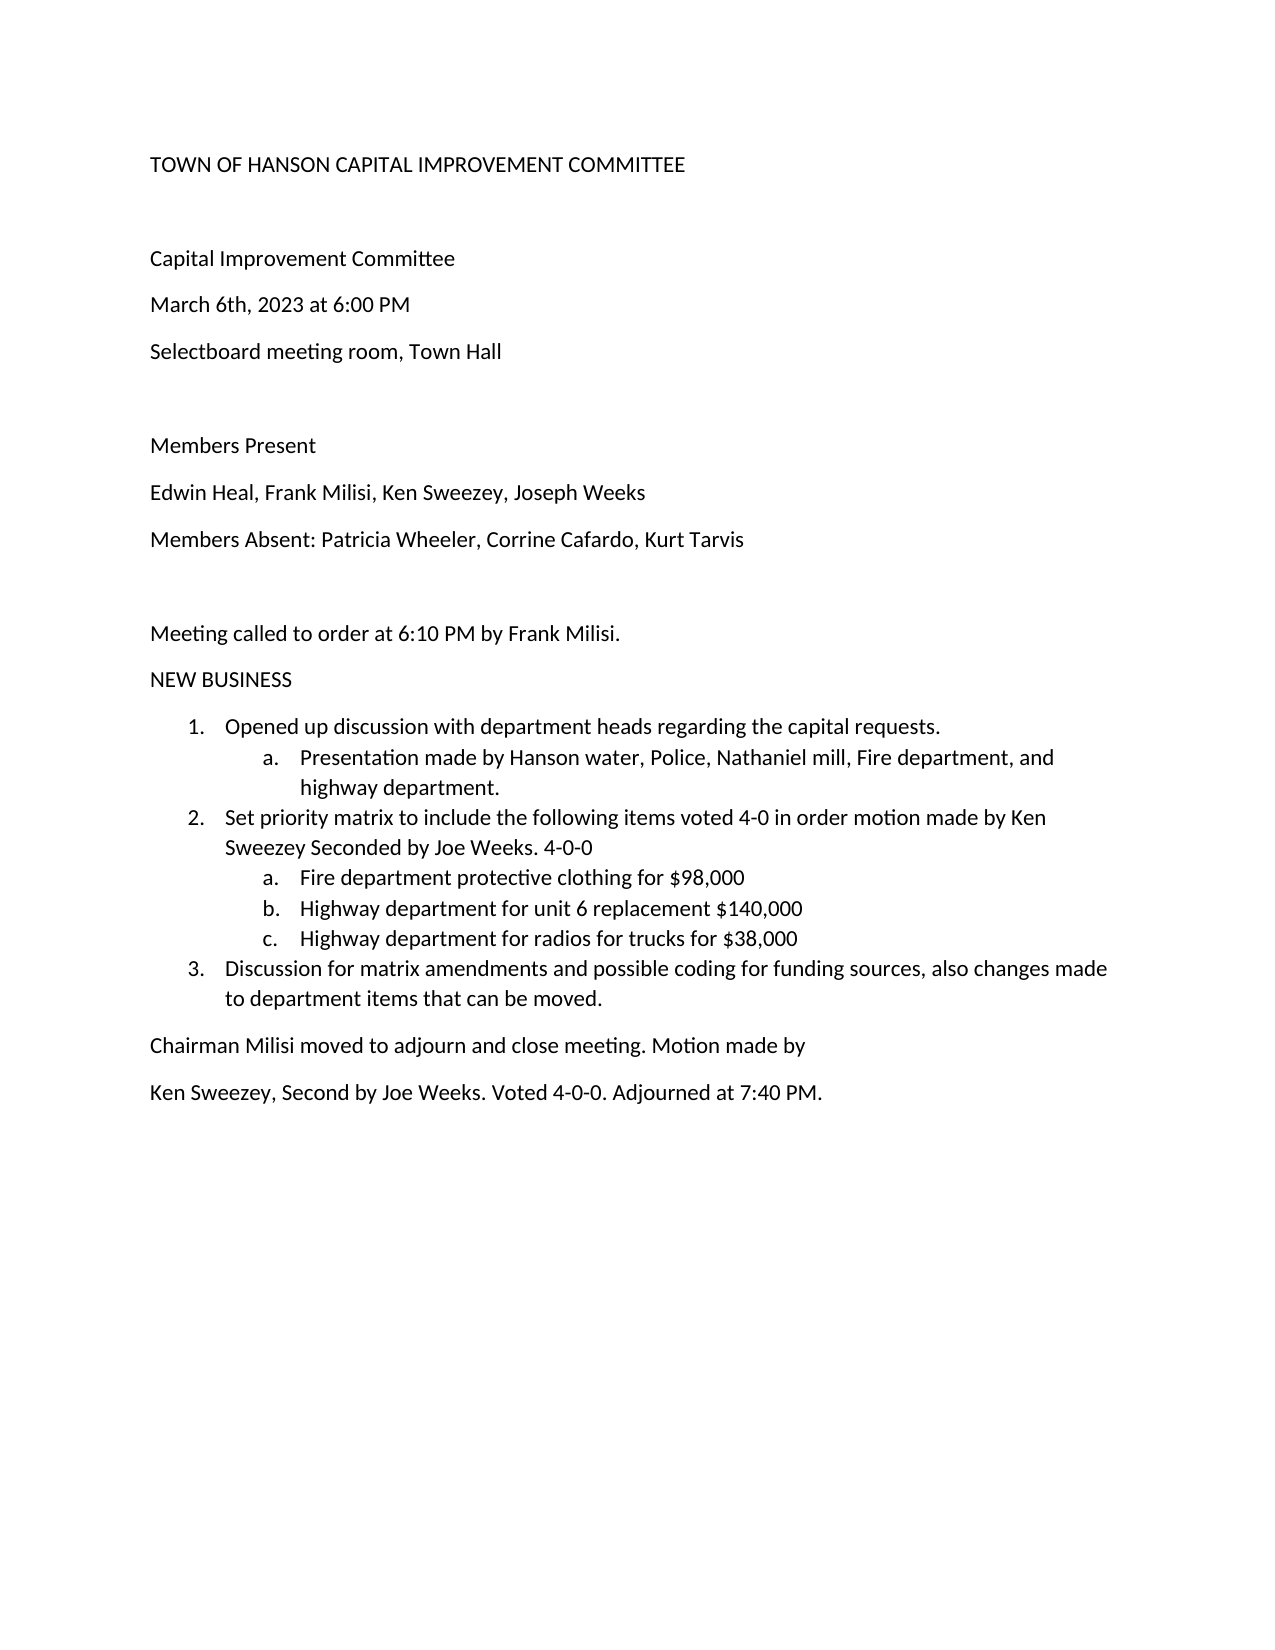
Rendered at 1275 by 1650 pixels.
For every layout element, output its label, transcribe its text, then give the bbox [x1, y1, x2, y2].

text Edwin Heal, Frank Milisi, Ken Sweezey, Joseph Weeks [150, 478, 1125, 506]
text Selectboard meeting room, Town Hall [150, 337, 1125, 366]
list Highway department for unit 6 replacement $140,000 [262, 894, 1125, 922]
text TOWN OF HANSON CAPITAL IMPROVEMENT COMMITTEE [150, 150, 1125, 178]
list Opened up discussion with department heads regarding the capital requests. [187, 712, 1125, 741]
text Ken Sweezey, Second by Joe Weeks. Voted 4-0-0. Adjourned at 7:40 PM. [150, 1078, 1125, 1106]
text NEW BUSINESS [150, 666, 1125, 694]
list Highway department for radios for trucks for $38,000 [262, 924, 1125, 952]
text Chairman Milisi moved to adjourn and close meeting. Motion made by [150, 1031, 1125, 1059]
list Discussion for matrix amendments and possible coding for funding sources, also changes made to department items that can be moved. [187, 954, 1125, 1012]
text Members Present [150, 431, 1125, 459]
text Capital Improvement Committee [150, 244, 1125, 272]
text Members Absent: Patricia Wheeler, Corrine Cafardo, Kurt Tarvis [150, 525, 1125, 553]
list Set priority matrix to include the following items voted 4-0 in order motion made by Ken Sweezey Seconded by Joe Weeks. 4-0-0 [187, 803, 1125, 861]
text Meeting called to order at 6:10 PM by Frank Milisi. [150, 619, 1125, 647]
list Fire department protective clothing for $98,000 [262, 863, 1125, 892]
text March 6th, 2023 at 6:00 PM [150, 291, 1125, 319]
list Presentation made by Hanson water, Police, Nathaniel mill, Fire department, and highway department. [262, 743, 1125, 801]
